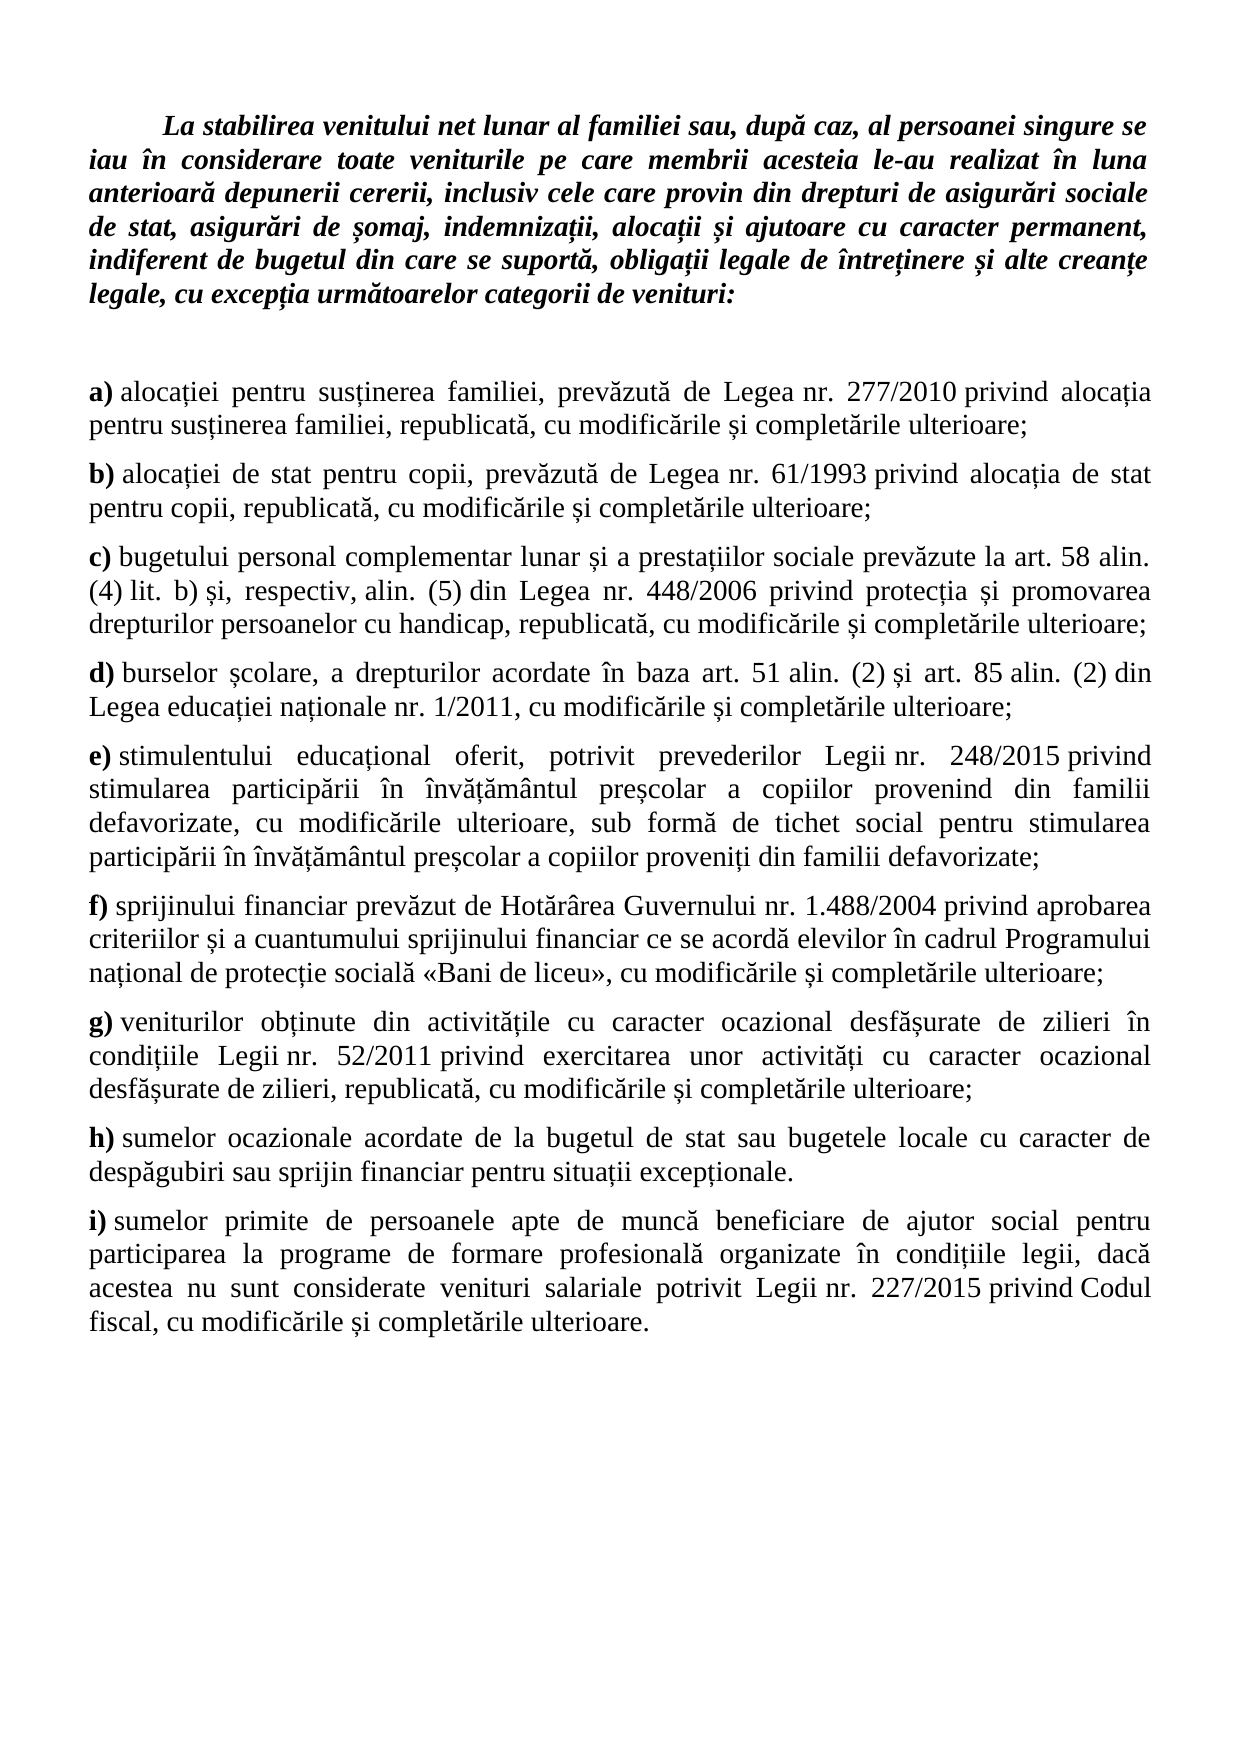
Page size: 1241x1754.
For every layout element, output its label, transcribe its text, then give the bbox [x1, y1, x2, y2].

text a) alocației pentru susținerea familiei, prevăzută de Legea nr. 277/2010 privind alocația pentru susținerea familiei, republicată, cu modificările și completările ulterioare; [89, 374, 1152, 441]
text c) bugetului personal complementar lunar și a prestațiilor sociale prevăzute la art. 58 alin. (4) lit. b) și, respectiv, alin. (5) din Legea nr. 448/2006 privind protecția și promovarea drepturilor persoanelor cu handicap, republicată, cu modificările și completările ulterioare; [89, 539, 1152, 640]
text g) veniturilor obținute din activitățile cu caracter ocazional desfășurate de zilieri în condițiile Legii nr. 52/2011 privind exercitarea unor activități cu caracter ocazional desfășurate de zilieri, republicată, cu modificările și completările ulterioare; [89, 1004, 1152, 1105]
text i) sumelor primite de persoanele apte de muncă beneficiare de ajutor social pentru participarea la programe de formare profesională organizate în condițiile legii, dacă acestea nu sunt considerate venituri salariale potrivit Legii nr. 227/2015 privind Codul fiscal, cu modificările și completările ulterioare. [89, 1203, 1152, 1337]
text e) stimulentului educațional oferit, potrivit prevederilor Legii nr. 248/2015 privind stimularea participării în învățământul preșcolar a copiilor provenind din familii defavorizate, cu modificările ulterioare, sub formă de tichet social pentru stimularea participării în învățământul preșcolar a copiilor proveniți din familii defavorizate; [89, 738, 1152, 872]
text d) burselor școlare, a drepturilor acordate în baza art. 51 alin. (2) și art. 85 alin. (2) din Legea educației naționale nr. 1/2011, cu modificările și completările ulterioare; [89, 655, 1152, 722]
text b) alocației de stat pentru copii, prevăzută de Legea nr. 61/1993 privind alocația de stat pentru copii, republicată, cu modificările și completările ulterioare; [89, 456, 1152, 523]
text h) sumelor ocazionale acordate de la bugetul de stat sau bugetele locale cu caracter de despăgubiri sau sprijin financiar pentru situații excepționale. [89, 1120, 1152, 1187]
text La stabilirea venitului net lunar al familiei sau, după caz, al persoanei singure se iau în considerare toate veniturile pe care membrii acesteia le-au realizat în luna anterioară depunerii cererii, inclusiv cele care provin din drepturi de asigurări sociale de stat, asigurări de șomaj, indemnizații, alocații și ajutoare cu caracter permanent, indiferent de bugetul din care se suportă, obligații legale de întreținere și alte creanțe legale, cu excepția următoarelor categorii de venituri: [89, 108, 1152, 309]
text f) sprijinului financiar prevăzut de Hotărârea Guvernului nr. 1.488/2004 privind aprobarea criteriilor și a cuantumului sprijinului financiar ce se acordă elevilor în cadrul Programului național de protecție socială «Bani de liceu», cu modificările și completările ulterioare; [89, 888, 1152, 988]
